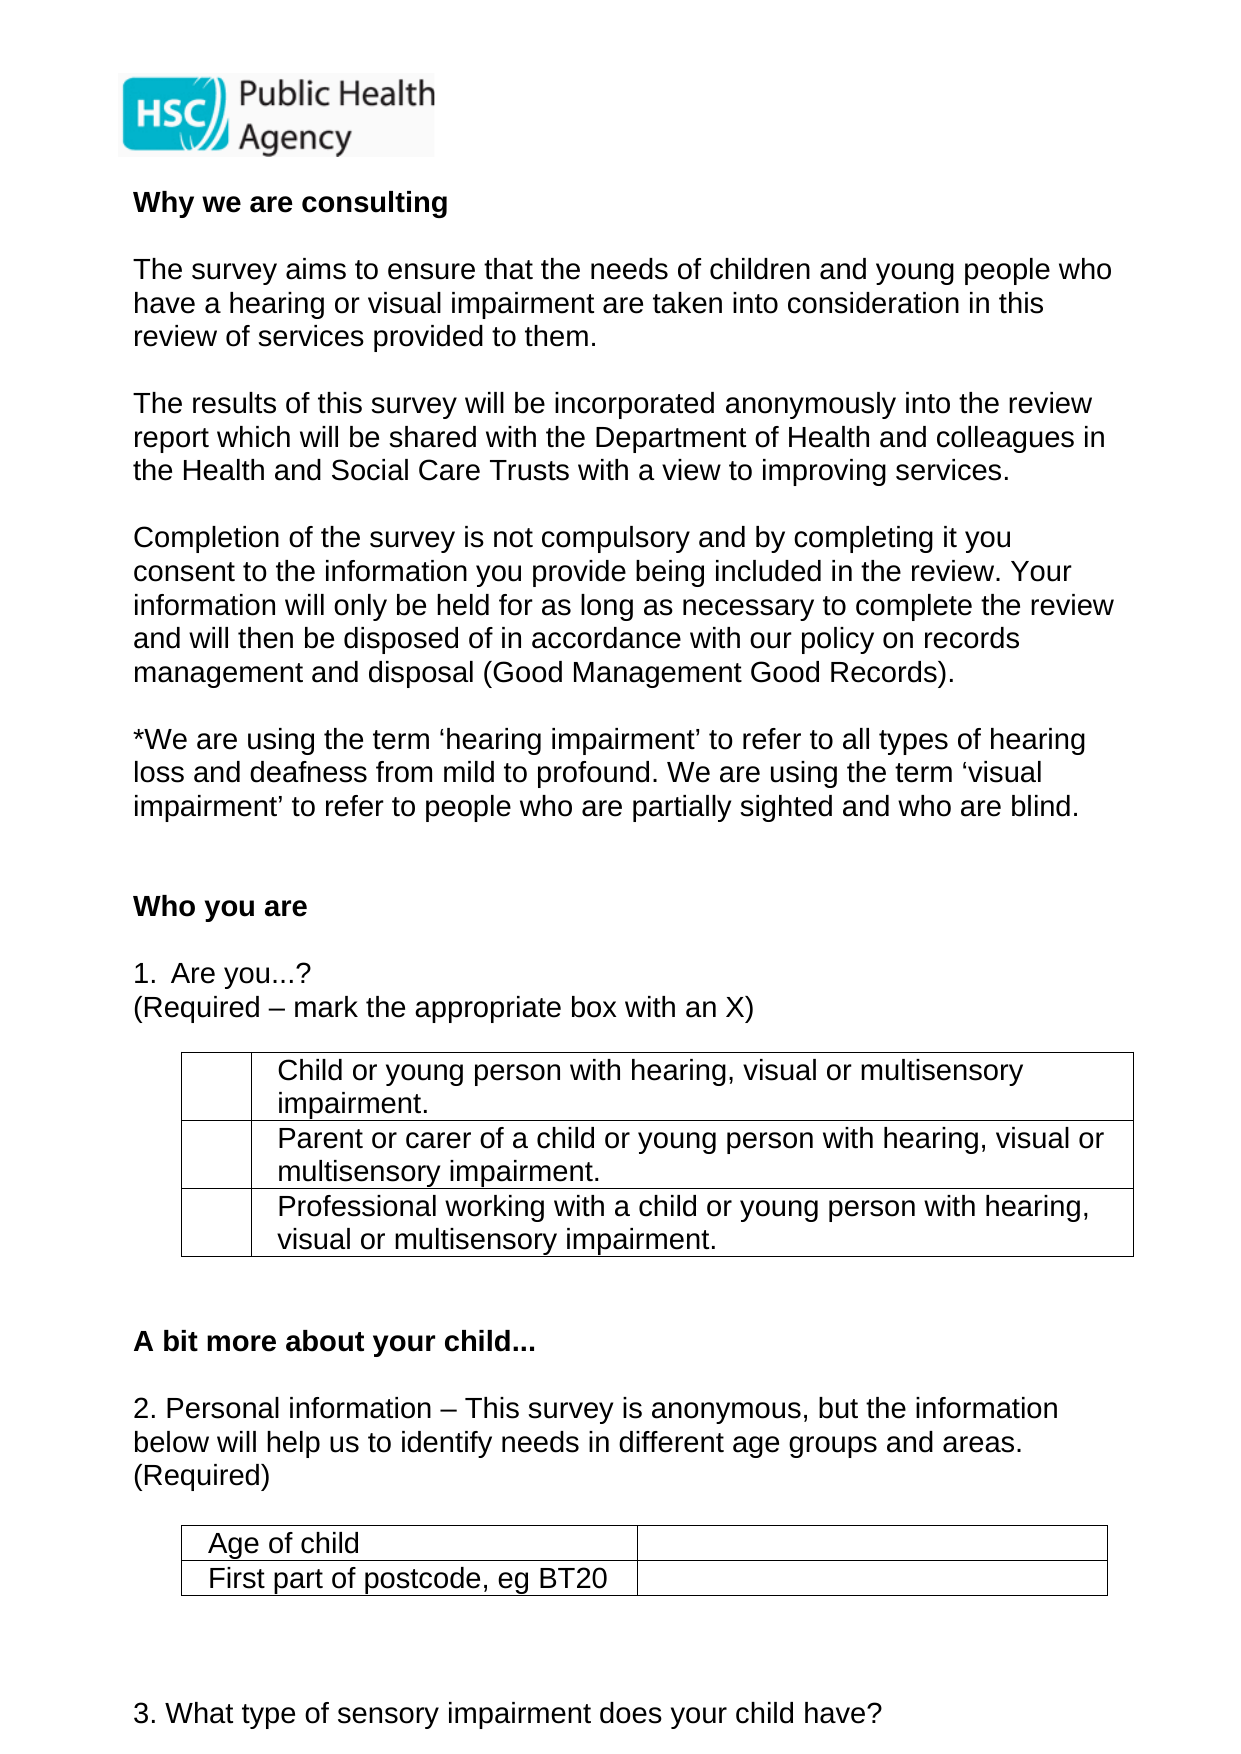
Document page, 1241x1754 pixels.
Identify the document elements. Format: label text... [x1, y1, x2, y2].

text (Required) [133, 1458, 1122, 1492]
text Who you are [133, 889, 1122, 923]
list Are you...? [133, 956, 1122, 990]
text 2. Personal information – This survey is anonymous, but the information below will help us to identify needs in different age groups and areas. [133, 1391, 1122, 1458]
table_header [182, 1053, 251, 1120]
picture [118, 73, 435, 157]
table_cell [182, 1121, 251, 1188]
text *We are using the term ‘hearing impairment’ to refer to all types of hearing loss and deafness from mild to profound. We are using the term ‘visual impairment’ to refer to people who are partially sighted and who are blind. [133, 722, 1122, 822]
text 3. What type of sensory impairment does your child have? [133, 1696, 1122, 1730]
table_header [638, 1526, 1107, 1560]
table_header Age of child [182, 1526, 637, 1560]
table_cell Parent or carer of a child or young person with hearing, visual or multisensory impairment. [252, 1121, 1133, 1188]
text (Required – mark the appropriate box with an X) [133, 990, 1122, 1023]
text Completion of the survey is not compulsory and by completing it you consent to the information you provide being included in the review. Your information will only be held for as long as necessary to complete the review and will then be disposed of in accordance with our policy on records management and disposal (Good Management Good Records). [133, 520, 1122, 688]
text A bit more about your child... [133, 1324, 1122, 1358]
text Why we are consulting [133, 185, 1122, 218]
table_cell [182, 1189, 251, 1256]
text The survey aims to ensure that the needs of children and young people who have a hearing or visual impairment are taken into consideration in this review of services provided to them. [133, 252, 1122, 353]
table_cell First part of postcode, eg BT20 [182, 1561, 637, 1594]
table_cell Professional working with a child or young person with hearing, visual or multisensory impairment. [252, 1189, 1133, 1256]
table_cell [638, 1561, 1107, 1594]
table_header Child or young person with hearing, visual or multisensory impairment. [252, 1053, 1133, 1120]
text The results of this survey will be incorporated anonymously into the review report which will be shared with the Department of Health and colleagues in the Health and Social Care Trusts with a view to improving services. [133, 386, 1122, 487]
